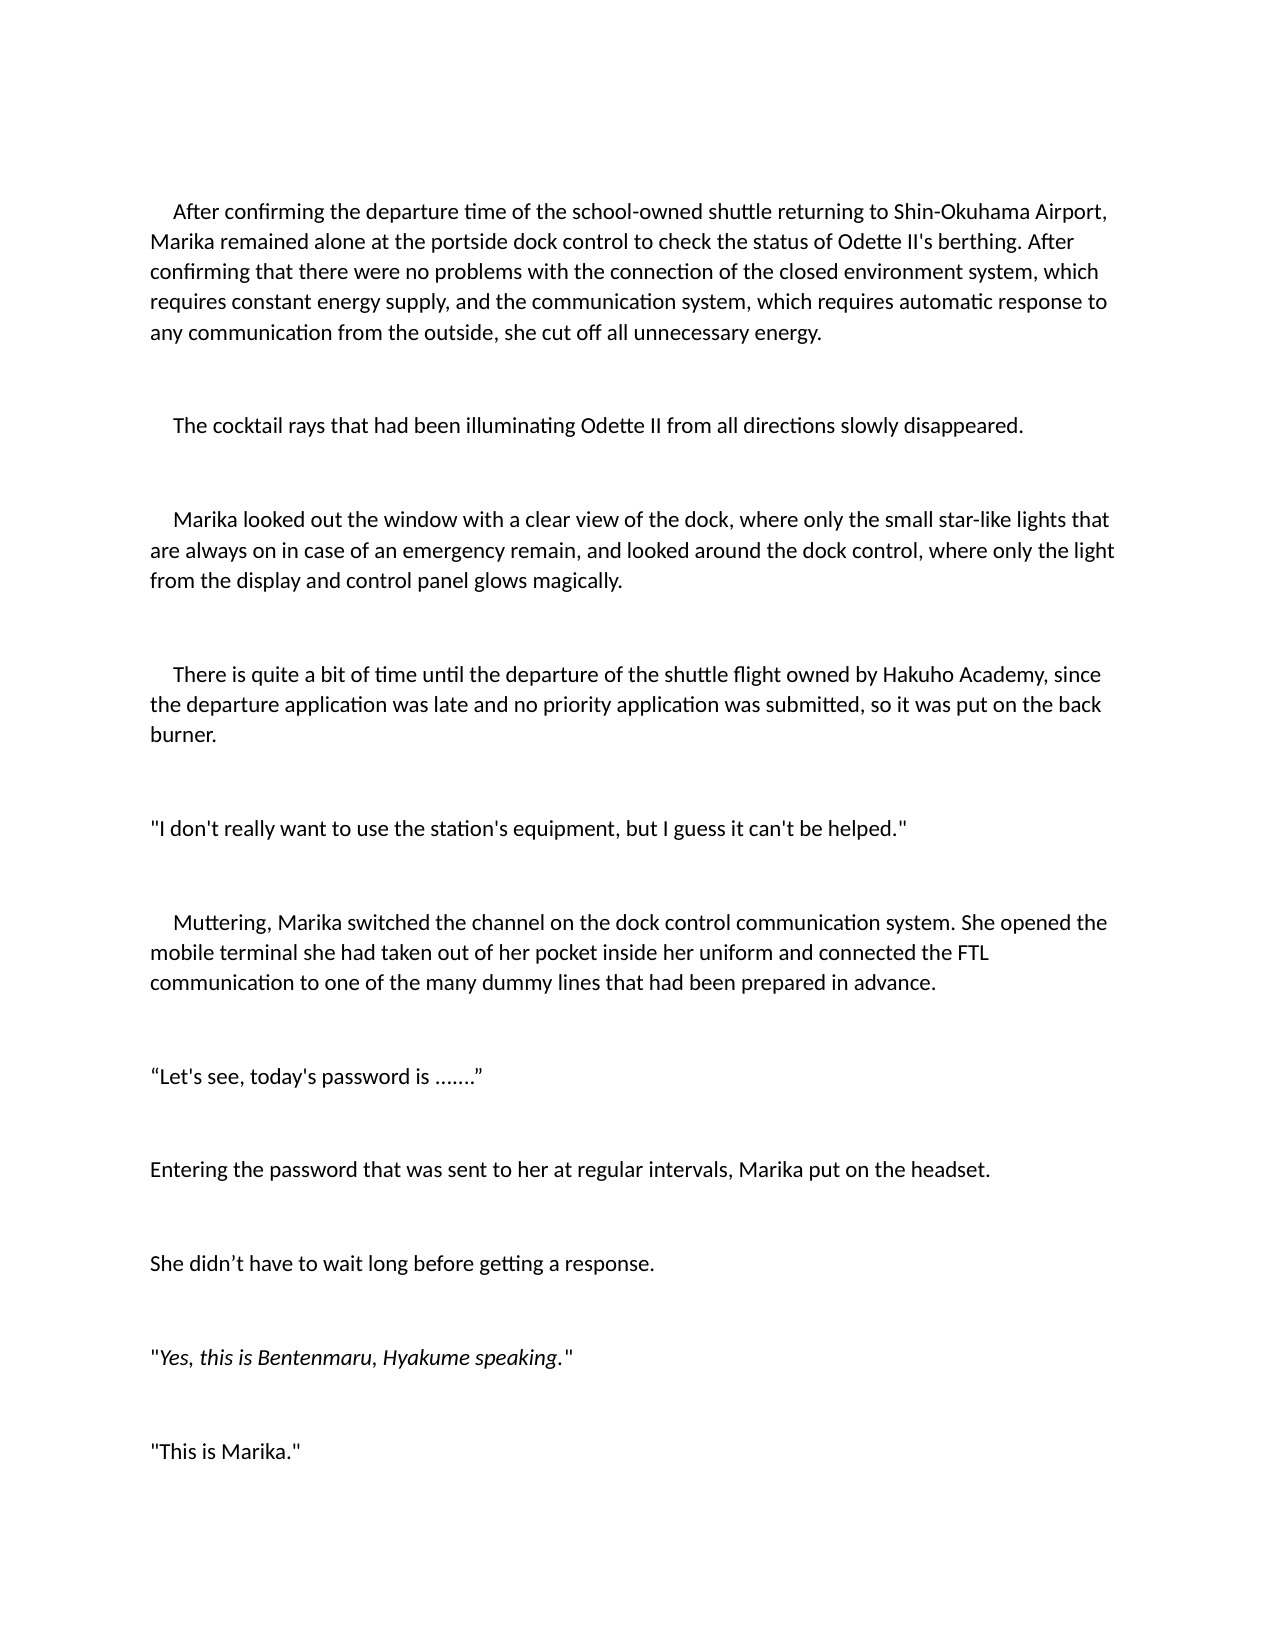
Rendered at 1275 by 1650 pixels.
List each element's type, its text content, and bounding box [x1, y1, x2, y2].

text The cocktail rays that had been illuminating Odette II from all directions slowly disappeared. [150, 411, 1125, 439]
text "I don't really want to use the station's equipment, but I guess it can't be helped." [150, 814, 1125, 842]
text There is quite a bit of time until the departure of the shuttle flight owned by Hakuho Academy, since the departure application was late and no priority application was submitted, so it was put on the back burner. [150, 660, 1125, 748]
text “Let's see, today's password is .......” [150, 1062, 1125, 1090]
text Muttering, Marika switched the channel on the dock control communication system. She opened the mobile terminal she had taken out of her pocket inside her uniform and connected the FTL communication to one of the many dummy lines that had been prepared in advance. [150, 908, 1125, 996]
text After confirming the departure time of the school-owned shuttle returning to Shin-Okuhama Airport, Marika remained alone at the portside dock control to check the status of Odette II's berthing. After confirming that there were no problems with the connection of the closed environment system, which requires constant energy supply, and the communication system, which requires automatic response to any communication from the outside, she cut off all unnecessary energy. [150, 197, 1125, 346]
text Marika looked out the window with a clear view of the dock, where only the small star-like lights that are always on in case of an emergency remain, and looked around the dock control, where only the light from the display and control panel glows magically. [150, 506, 1125, 594]
text "Yes, this is Bentenmaru, Hyakume speaking." [150, 1343, 1125, 1371]
text Entering the password that was sent to her at regular intervals, Marika put on the headset. [150, 1156, 1125, 1183]
text "This is Marika." [150, 1437, 1125, 1465]
text She didn’t have to wait long before getting a response. [150, 1249, 1125, 1277]
